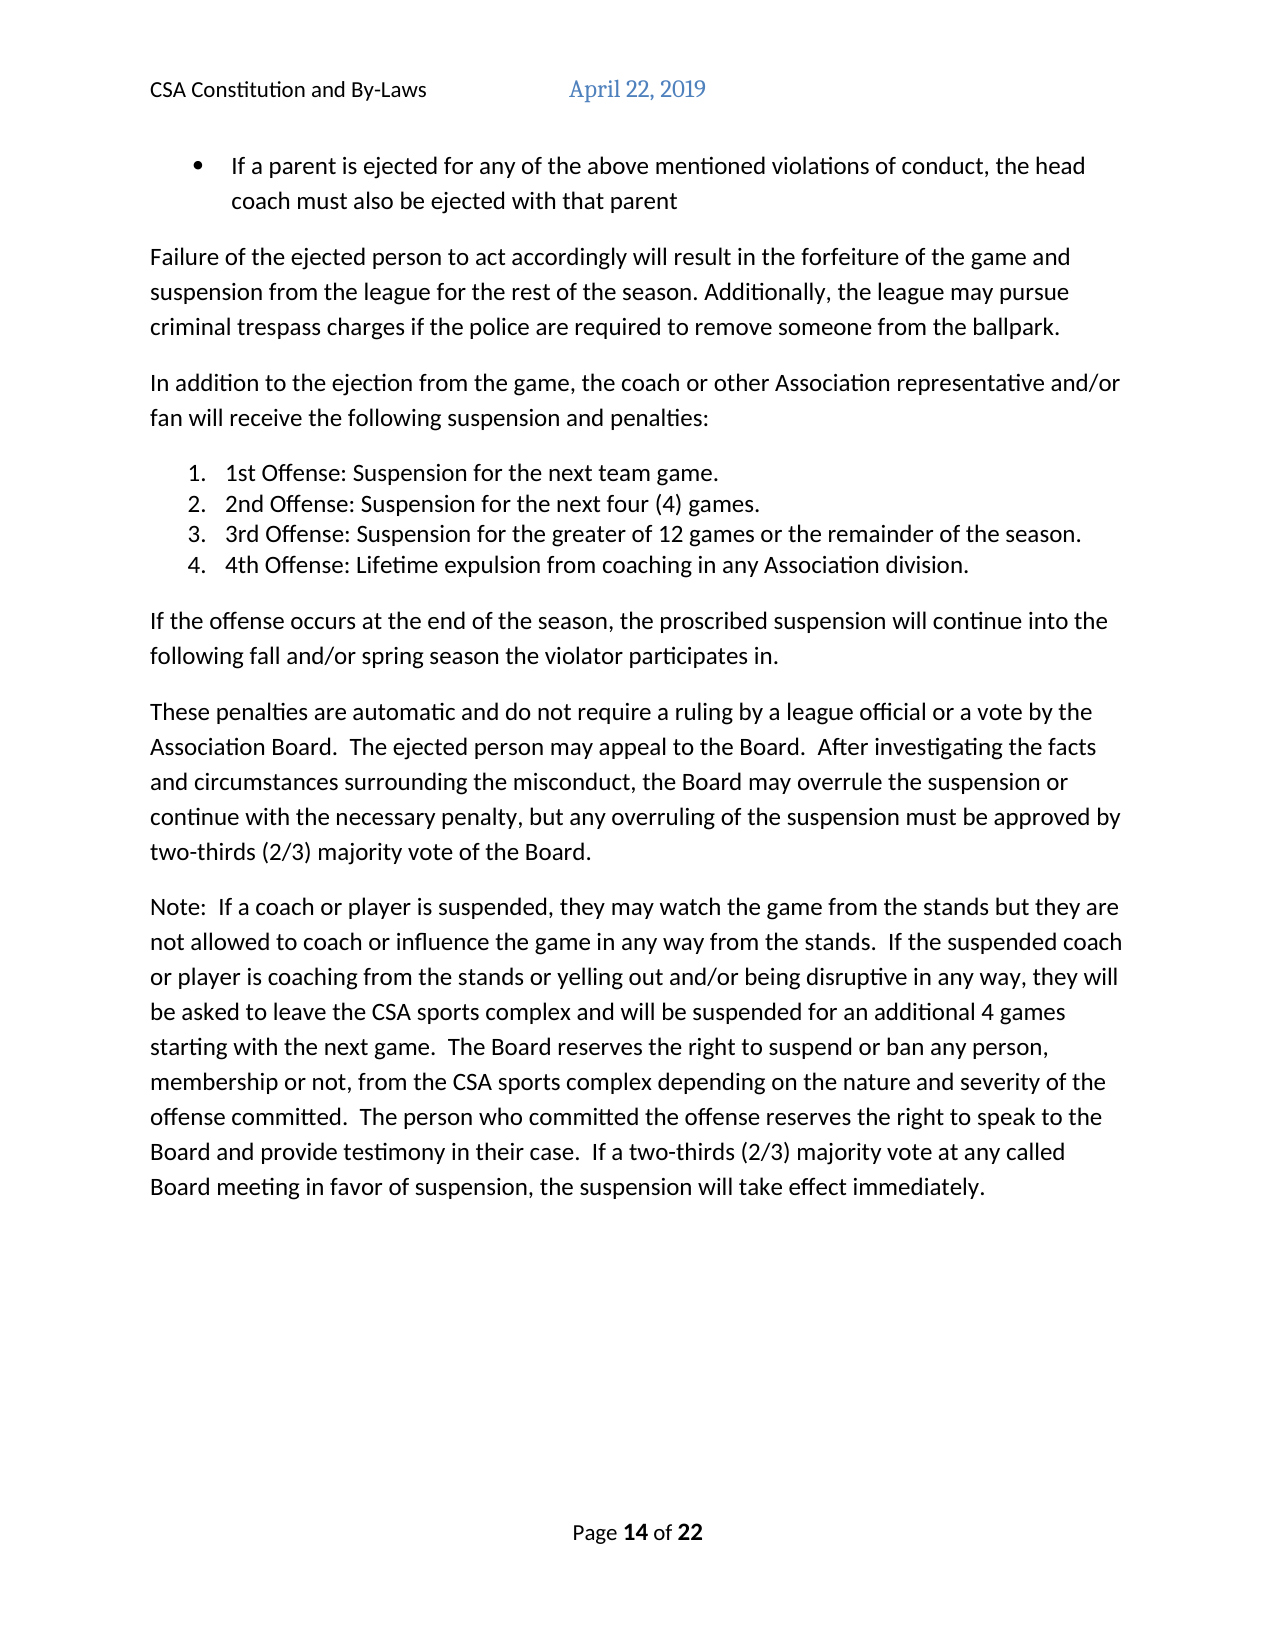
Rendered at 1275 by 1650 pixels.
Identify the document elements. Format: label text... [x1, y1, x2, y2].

text These penalties are automatic and do not require a ruling by a league official or a vote by the Association Board. The ejected person may appeal to the Board. After investigating the facts and circumstances surrounding the misconduct, the Board may overrule the suspension or continue with the necessary penalty, but any overruling of the suspension must be approved by two-thirds (2/3) majority vote of the Board. [150, 696, 1125, 866]
text Note: If a coach or player is suspended, they may watch the game from the stands but they are not allowed to coach or influence the game in any way from the stands. If the suspended coach or player is coaching from the stands or yelling out and/or being disruptive in any way, they will be asked to leave the CSA sports complex and will be suspended for an additional 4 games starting with the next game. The Board reserves the right to suspend or ban any person, membership or not, from the CSA sports complex depending on the nature and severity of the offense committed. The person who committed the offense reserves the right to speak to the Board and provide testimony in their case. If a two-thirds (2/3) majority vote at any called Board meeting in favor of suspension, the suspension will take effect immediately. [150, 892, 1125, 1202]
list If a parent is ejected for any of the above mentioned violations of conduct, the head coach must also be ejected with that parent [194, 150, 1125, 216]
text 2. 2nd Offense: Suspension for the next four (4) games. [187, 488, 1125, 518]
text In addition to the ejection from the game, the coach or other Association representative and/or fan will receive the following suspension and penalties: [150, 367, 1125, 432]
text If the offense occurs at the end of the season, the proscribed suspension will continue into the following fall and/or spring season the violator participates in. [150, 605, 1125, 670]
text 1. 1st Offense: Suspension for the next team game. [187, 457, 1125, 488]
list 4th Offense: Lifetime expulsion from coaching in any Association division. [187, 549, 1125, 579]
text Failure of the ejected person to act accordingly will result in the forfeiture of the game and suspension from the league for the rest of the season. Additionally, the league may pursue criminal trespass charges if the police are required to remove someone from the ballpark. [150, 241, 1125, 341]
text 3. 3rd Offense: Suspension for the greater of 12 games or the remainder of the season. [187, 518, 1125, 549]
